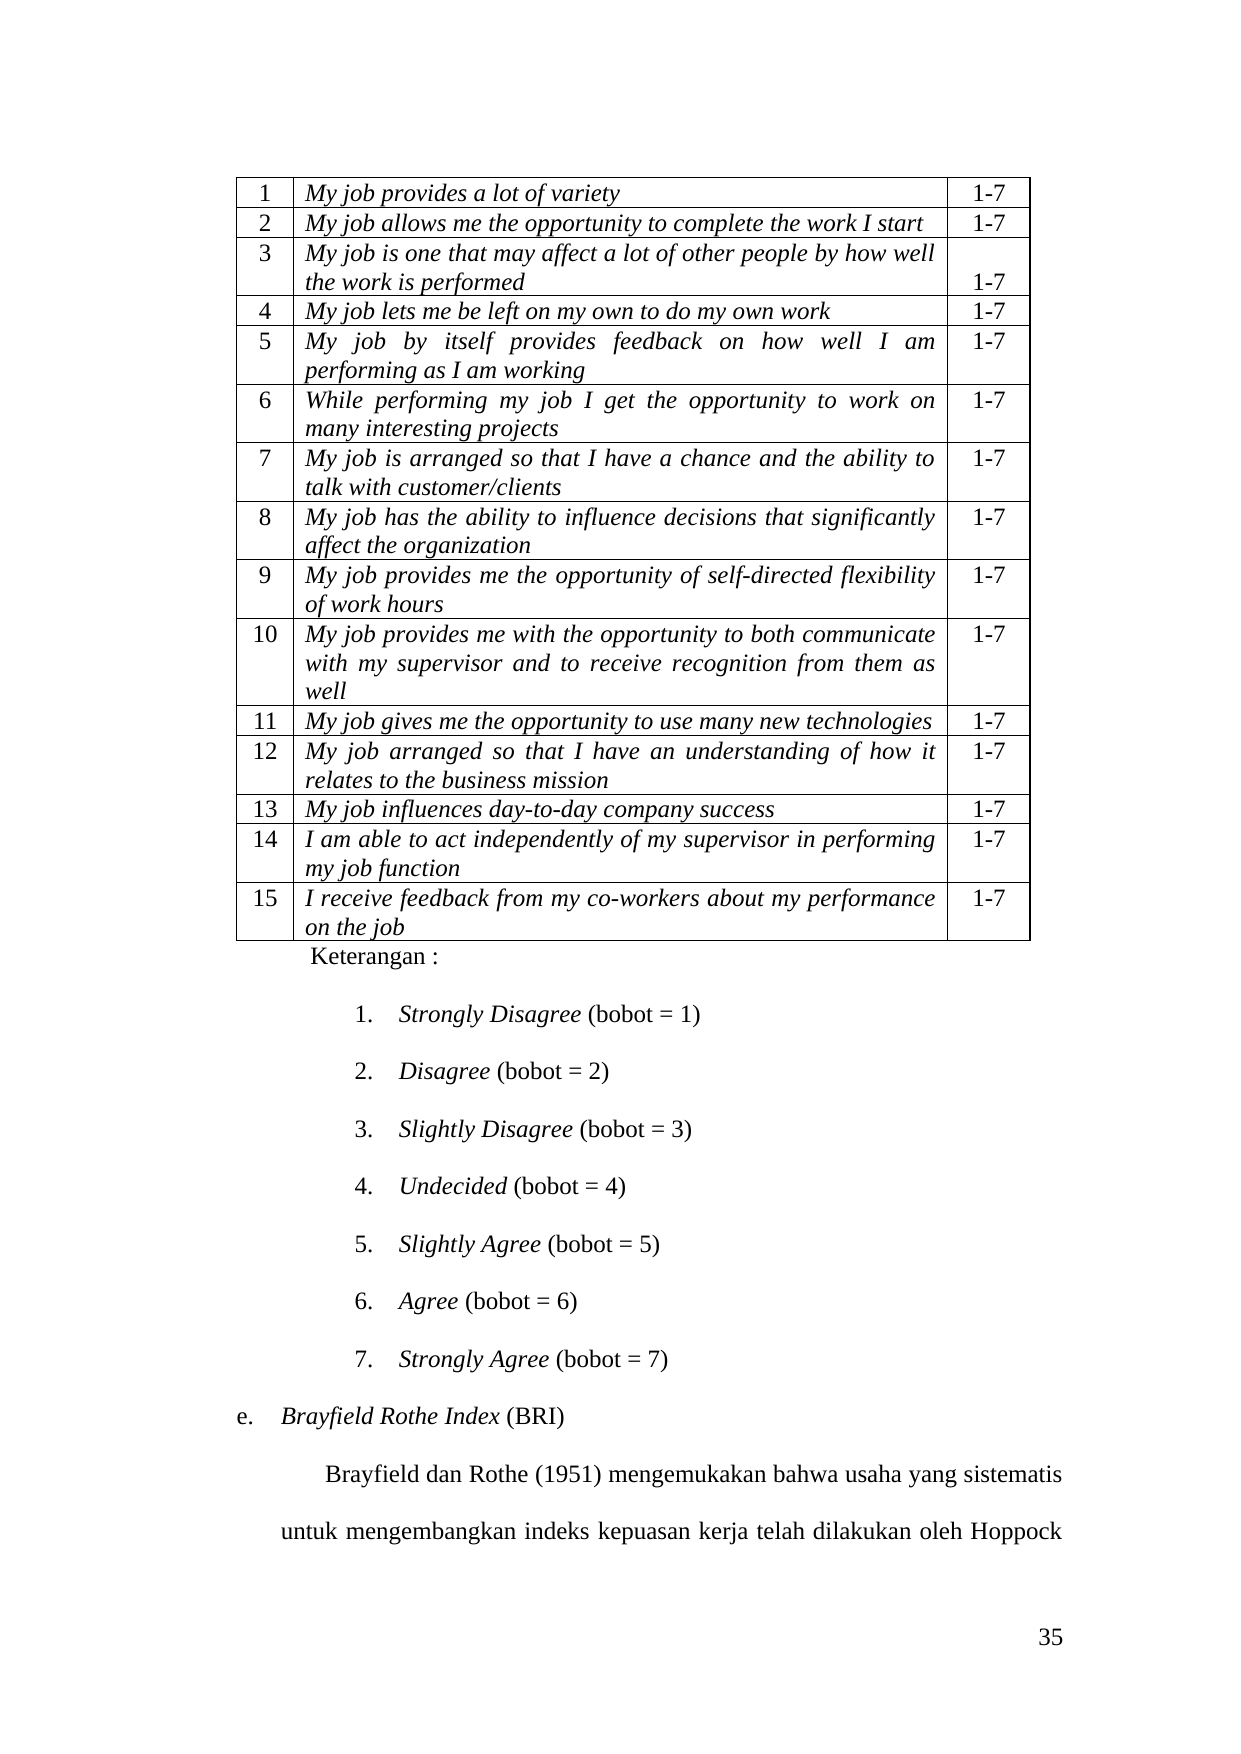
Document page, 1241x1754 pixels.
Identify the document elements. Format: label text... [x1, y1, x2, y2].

table_cell 1-7 [948, 443, 1029, 501]
table_cell 4 [237, 296, 293, 325]
table_cell My job influences day-to-day company success [294, 795, 947, 823]
table_cell My job provides me the opportunity of self-directed flexibility of work hours [294, 560, 947, 618]
table_cell My job is arranged so that I have a chance and the ability to talk with customer/clients [294, 443, 947, 501]
table_cell 1-7 [948, 385, 1029, 442]
table_cell My job has the ability to influence decisions that significantly affect the organization [294, 502, 947, 559]
table_cell 10 [237, 619, 293, 705]
list Agree (bobot = 6) [354, 1286, 1063, 1315]
table_cell My job provides a lot of variety [294, 178, 947, 207]
table_cell 1-7 [948, 883, 1029, 940]
table_cell 1-7 [948, 208, 1029, 237]
table_cell My job is one that may affect a lot of other people by how well the work is performed [294, 238, 947, 295]
table_cell 7 [237, 443, 293, 501]
table_cell My job provides me with the opportunity to both communicate with my supervisor and to receive recognition from them as well [294, 619, 947, 705]
table_cell 1-7 [948, 560, 1029, 618]
list Strongly Agree (bobot = 7) [354, 1344, 1063, 1373]
table_cell My job gives me the opportunity to use many new technologies [294, 706, 947, 735]
list Brayfield Rothe Index (BRI) [236, 1401, 1063, 1430]
table_cell I receive feedback from my co-workers about my performance on the job [294, 883, 947, 940]
table_cell 14 [237, 824, 293, 882]
table_cell My job lets me be left on my own to do my own work [294, 296, 947, 325]
table_cell 2 [237, 208, 293, 237]
table_cell I am able to act independently of my supervisor in performing my job function [294, 824, 947, 882]
table_cell 12 [237, 736, 293, 793]
table_cell 1-7 [948, 824, 1029, 882]
table_cell 3 [237, 238, 293, 295]
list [281, 1459, 1063, 1545]
table_cell My job allows me the opportunity to complete the work I start [294, 208, 947, 237]
list Slightly Agree (bobot = 5) [354, 1229, 1063, 1258]
list Undecided (bobot = 4) [354, 1171, 1063, 1200]
table_cell 6 [237, 385, 293, 442]
table_cell 1-7 [948, 238, 1029, 295]
table_cell 1 [237, 178, 293, 207]
table_cell 11 [237, 706, 293, 735]
table_cell 1-7 [948, 296, 1029, 325]
table_cell 1-7 [948, 795, 1029, 823]
table_cell My job by itself provides feedback on how well I am performing as I am working [294, 326, 947, 384]
table_cell 13 [237, 795, 293, 823]
table_cell 8 [237, 502, 293, 559]
table_cell 1-7 [948, 706, 1029, 735]
table_cell 1-7 [948, 736, 1029, 793]
list Slightly Disagree (bobot = 3) [354, 1114, 1063, 1143]
table_cell 5 [237, 326, 293, 384]
table_cell While performing my job I get the opportunity to work on many interesting projects [294, 385, 947, 442]
list Keterangan : [310, 941, 1063, 970]
table_cell 1-7 [948, 619, 1029, 705]
table_cell My job arranged so that I have an understanding of how it relates to the business mission [294, 736, 947, 793]
table_cell 1-7 [948, 178, 1029, 207]
table_cell 1-7 [948, 502, 1029, 559]
table_cell 1-7 [948, 326, 1029, 384]
table_cell 15 [237, 883, 293, 940]
list Disagree (bobot = 2) [354, 1056, 1063, 1085]
table_cell 9 [237, 560, 293, 618]
list Strongly Disagree (bobot = 1) [354, 999, 1063, 1028]
